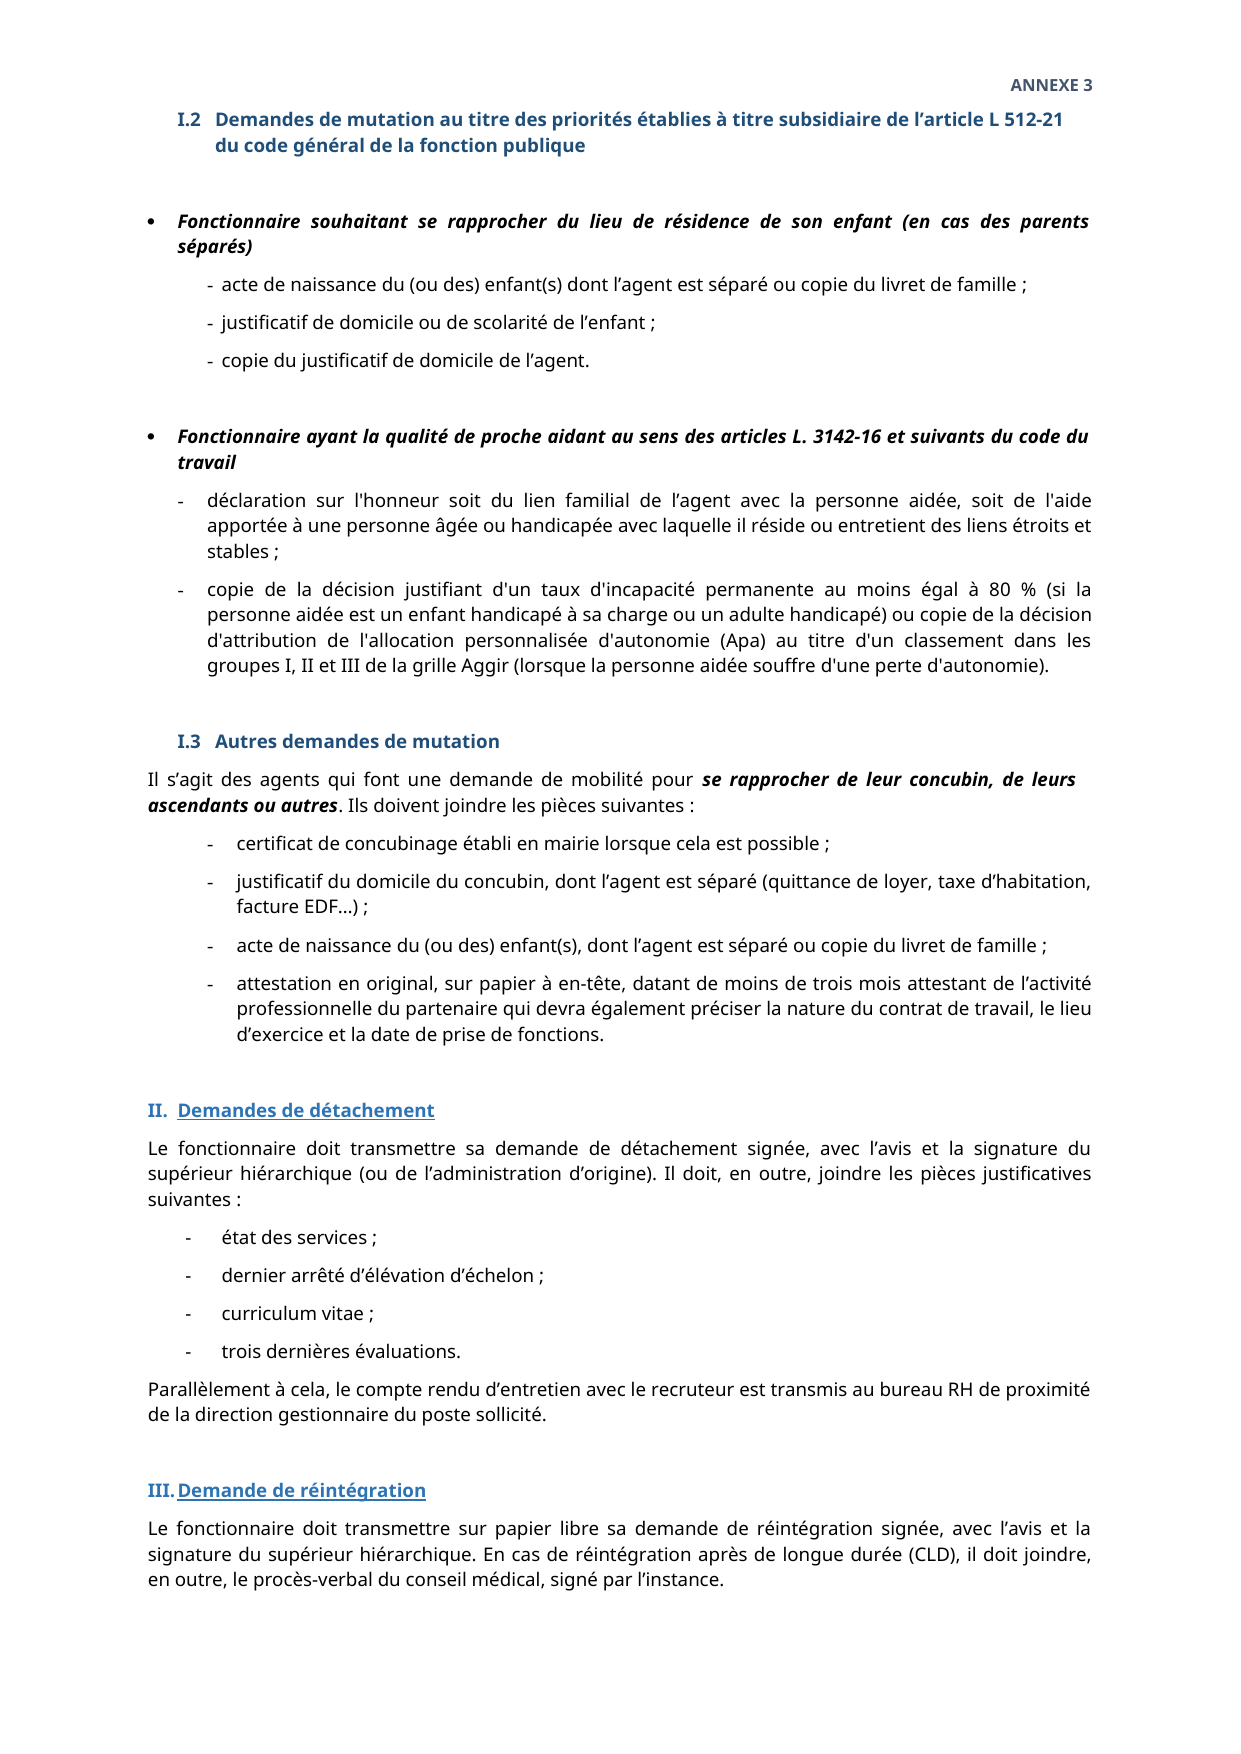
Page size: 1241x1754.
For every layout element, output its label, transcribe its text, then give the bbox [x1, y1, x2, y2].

list copie de la décision justifiant d'un taux d'incapacité permanente au moins égal à 80 % (si la personne aidée est un enfant handicapé à sa charge ou un adulte handicapé) ou copie de la décision d'attribution de l'allocation personnalisée d'autonomie (Apa) au titre d'un classement dans les groupes I, II et III de la grille Aggir (lorsque la personne aidée souffre d'une perte d'autonomie). [177, 576, 1092, 678]
text Le fonctionnaire doit transmettre sa demande de détachement signée, avec l’avis et la signature du supérieur hiérarchique (ou de l’administration d’origine). Il doit, en outre, joindre les pièces justificatives suivantes : [148, 1135, 1092, 1212]
list Demandes de mutation au titre des priorités établies à titre subsidiaire de l’article L 512-21 du code général de la fonction publique [177, 106, 1092, 157]
list attestation en original, sur papier à en-tête, datant de moins de trois mois attestant de l’activité professionnelle du partenaire qui devra également préciser la nature du contrat de travail, le lieu d’exercice et la date de prise de fonctions. [207, 970, 1092, 1046]
list Demandes de détachement [148, 1097, 1092, 1122]
list trois dernières évaluations. [185, 1338, 1092, 1364]
list état des services ; [185, 1224, 1092, 1249]
list acte de naissance du (ou des) enfant(s), dont l’agent est séparé ou copie du livret de famille ; [207, 932, 1092, 957]
subtitle Fonctionnaire souhaitant se rapprocher du lieu de résidence de son enfant (en cas des parents séparés) [148, 208, 1092, 259]
list curriculum vitae ; [185, 1300, 1092, 1326]
list certificat de concubinage établi en mairie lorsque cela est possible ; [207, 830, 1092, 856]
list copie du justificatif de domicile de l’agent. [207, 347, 1092, 373]
subtitle Fonctionnaire ayant la qualité de proche aidant au sens des articles L. 3142-16 et suivants du code du travail [148, 423, 1092, 474]
list acte de naissance du (ou des) enfant(s) dont l’agent est séparé ou copie du livret de famille ; [207, 271, 1092, 297]
list Autres demandes de mutation [177, 729, 1092, 754]
list Demande de réintégration [148, 1478, 1092, 1503]
list justificatif de domicile ou de scolarité de l’enfant ; [207, 309, 1092, 335]
list déclaration sur l'honneur soit du lien familial de l’agent avec la personne aidée, soit de l'aide apportée à une personne âgée ou handicapée avec laquelle il réside ou entretient des liens étroits et stables ; [177, 487, 1092, 564]
text Parallèlement à cela, le compte rendu d’entretien avec le recruteur est transmis au bureau RH de proximité de la direction gestionnaire du poste sollicité. [148, 1376, 1092, 1427]
list justificatif du domicile du concubin, dont l’agent est séparé (quittance de loyer, taxe d’habitation, facture EDF…) ; [207, 868, 1092, 919]
text Le fonctionnaire doit transmettre sur papier libre sa demande de réintégration signée, avec l’avis et la signature du supérieur hiérarchique. En cas de réintégration après de longue durée (CLD), il doit joindre, en outre, le procès-verbal du conseil médical, signé par l’instance. [148, 1516, 1092, 1592]
list dernier arrêté d’élévation d’échelon ; [185, 1262, 1092, 1288]
text Il s’agit des agents qui font une demande de mobilité pour se rapprocher de leur concubin, de leurs ascendants ou autres. Ils doivent joindre les pièces suivantes : [148, 767, 1079, 818]
